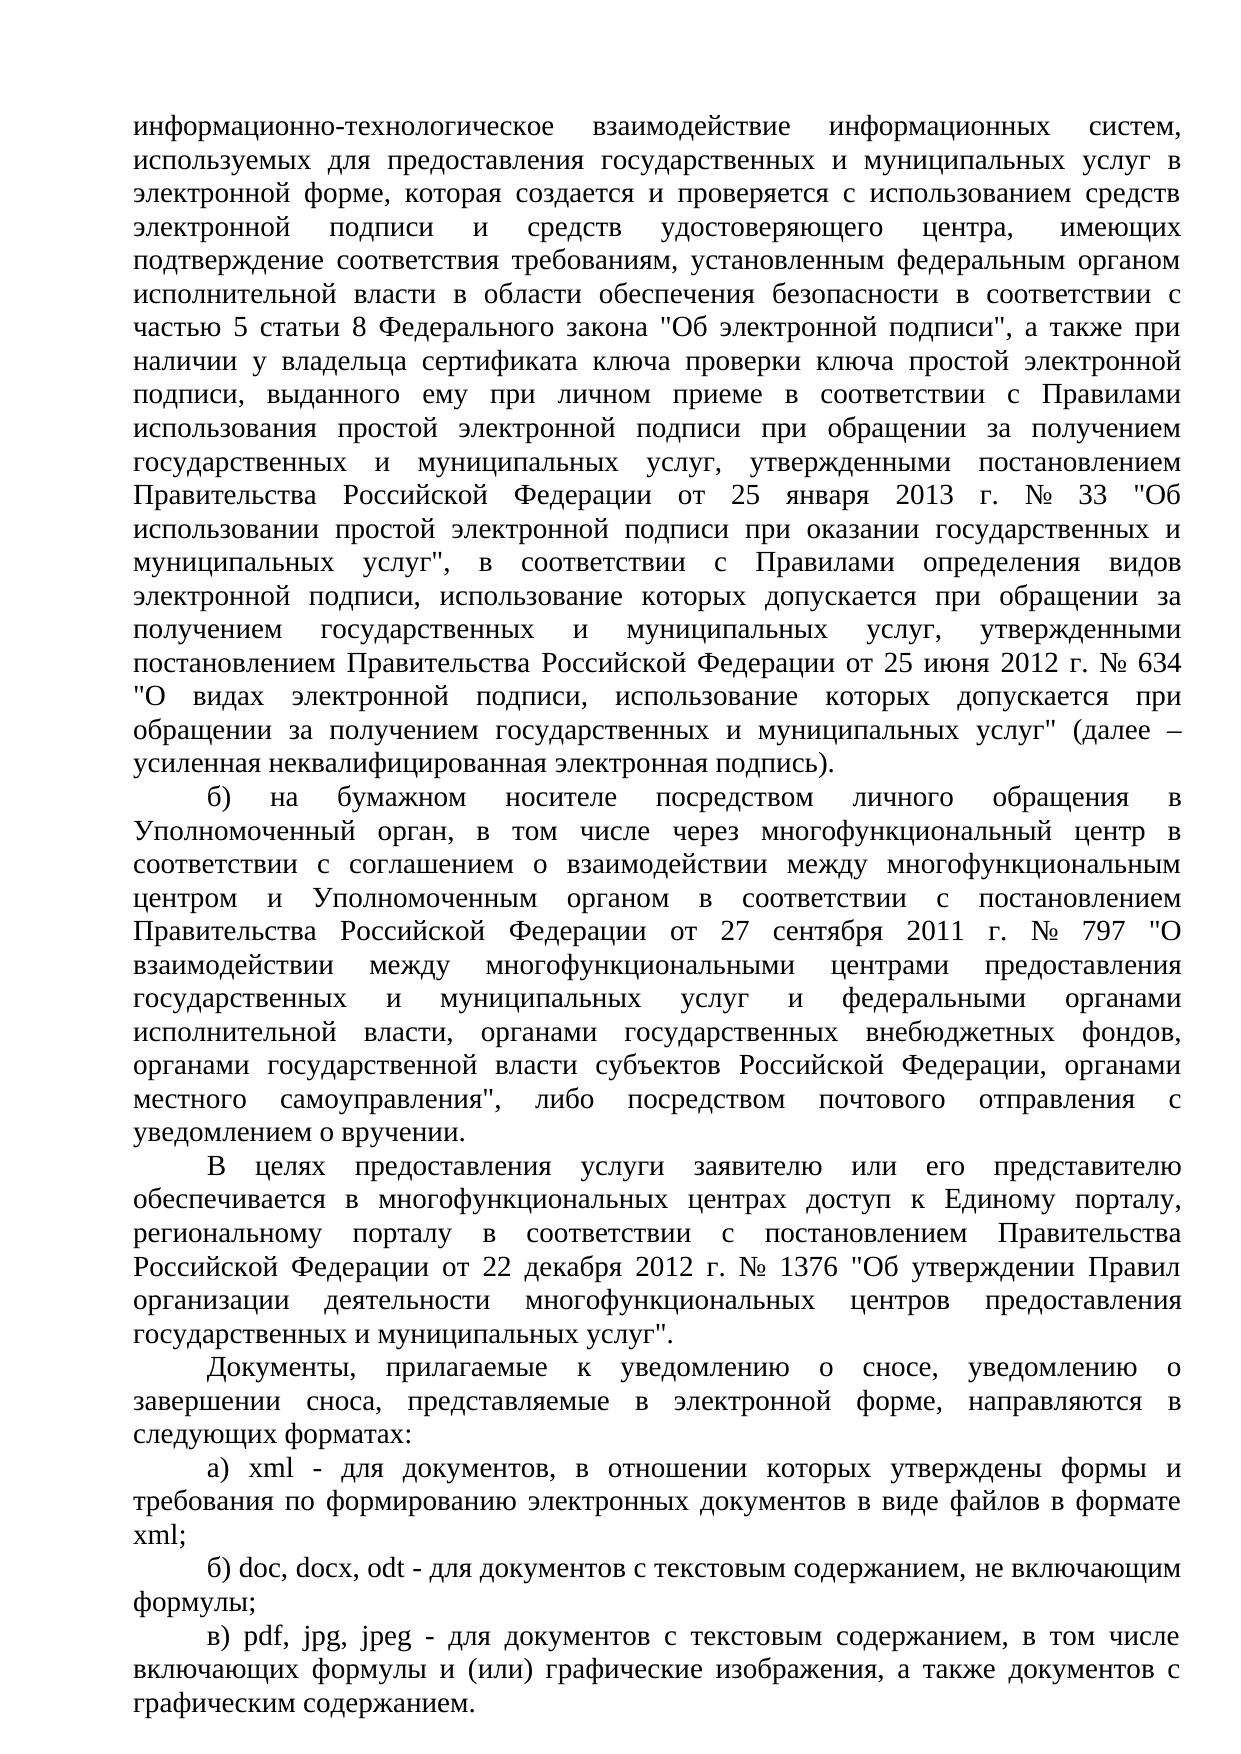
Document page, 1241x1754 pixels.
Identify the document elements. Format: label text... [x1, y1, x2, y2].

text б) на бумажном носителе посредством личного обращения в Уполномоченный орган, в том числе через многофункциональный центр в соответствии с соглашением о взаимодействии между многофункциональным центром и Уполномоченным органом в соответствии с постановлением Правительства Российской Федерации от 27 сентября 2011 г. № 797 "О взаимодействии между многофункциональными центрами предоставления государственных и муниципальных услуг и федеральными органами исполнительной власти, органами государственных внебюджетных фондов, органами государственной власти субъектов Российской Федерации, органами местного самоуправления", либо посредством почтового отправления с уведомлением о вручении. [133, 779, 1181, 1148]
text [133, 108, 1181, 779]
text б) doc, docx, odt - для документов с текстовым содержанием, не включающим формулы; [133, 1551, 1181, 1618]
text Документы, прилагаемые к уведомлению о сносе, уведомлению о завершении сноса, представляемые в электронной форме, направляются в следующих форматах: [133, 1349, 1182, 1450]
text В целях предоставления услуги заявителю или его представителю обеспечивается в многофункциональных центрах доступ к Единому порталу, региональному порталу в соответствии с постановлением Правительства Российской Федерации от 22 декабря 2012 г. № 1376 "Об утверждении Правил организации деятельности многофункциональных центров предоставления государственных и муниципальных услуг". [133, 1148, 1182, 1349]
text в) pdf, jpg, jpeg - для документов с текстовым содержанием, в том числе включающих формулы и (или) графические изображения, а также документов с графическим содержанием. [133, 1618, 1182, 1718]
text а) xml - для документов, в отношении которых утверждены формы и требования по формированию электронных документов в виде файлов в формате xml; [133, 1450, 1181, 1551]
